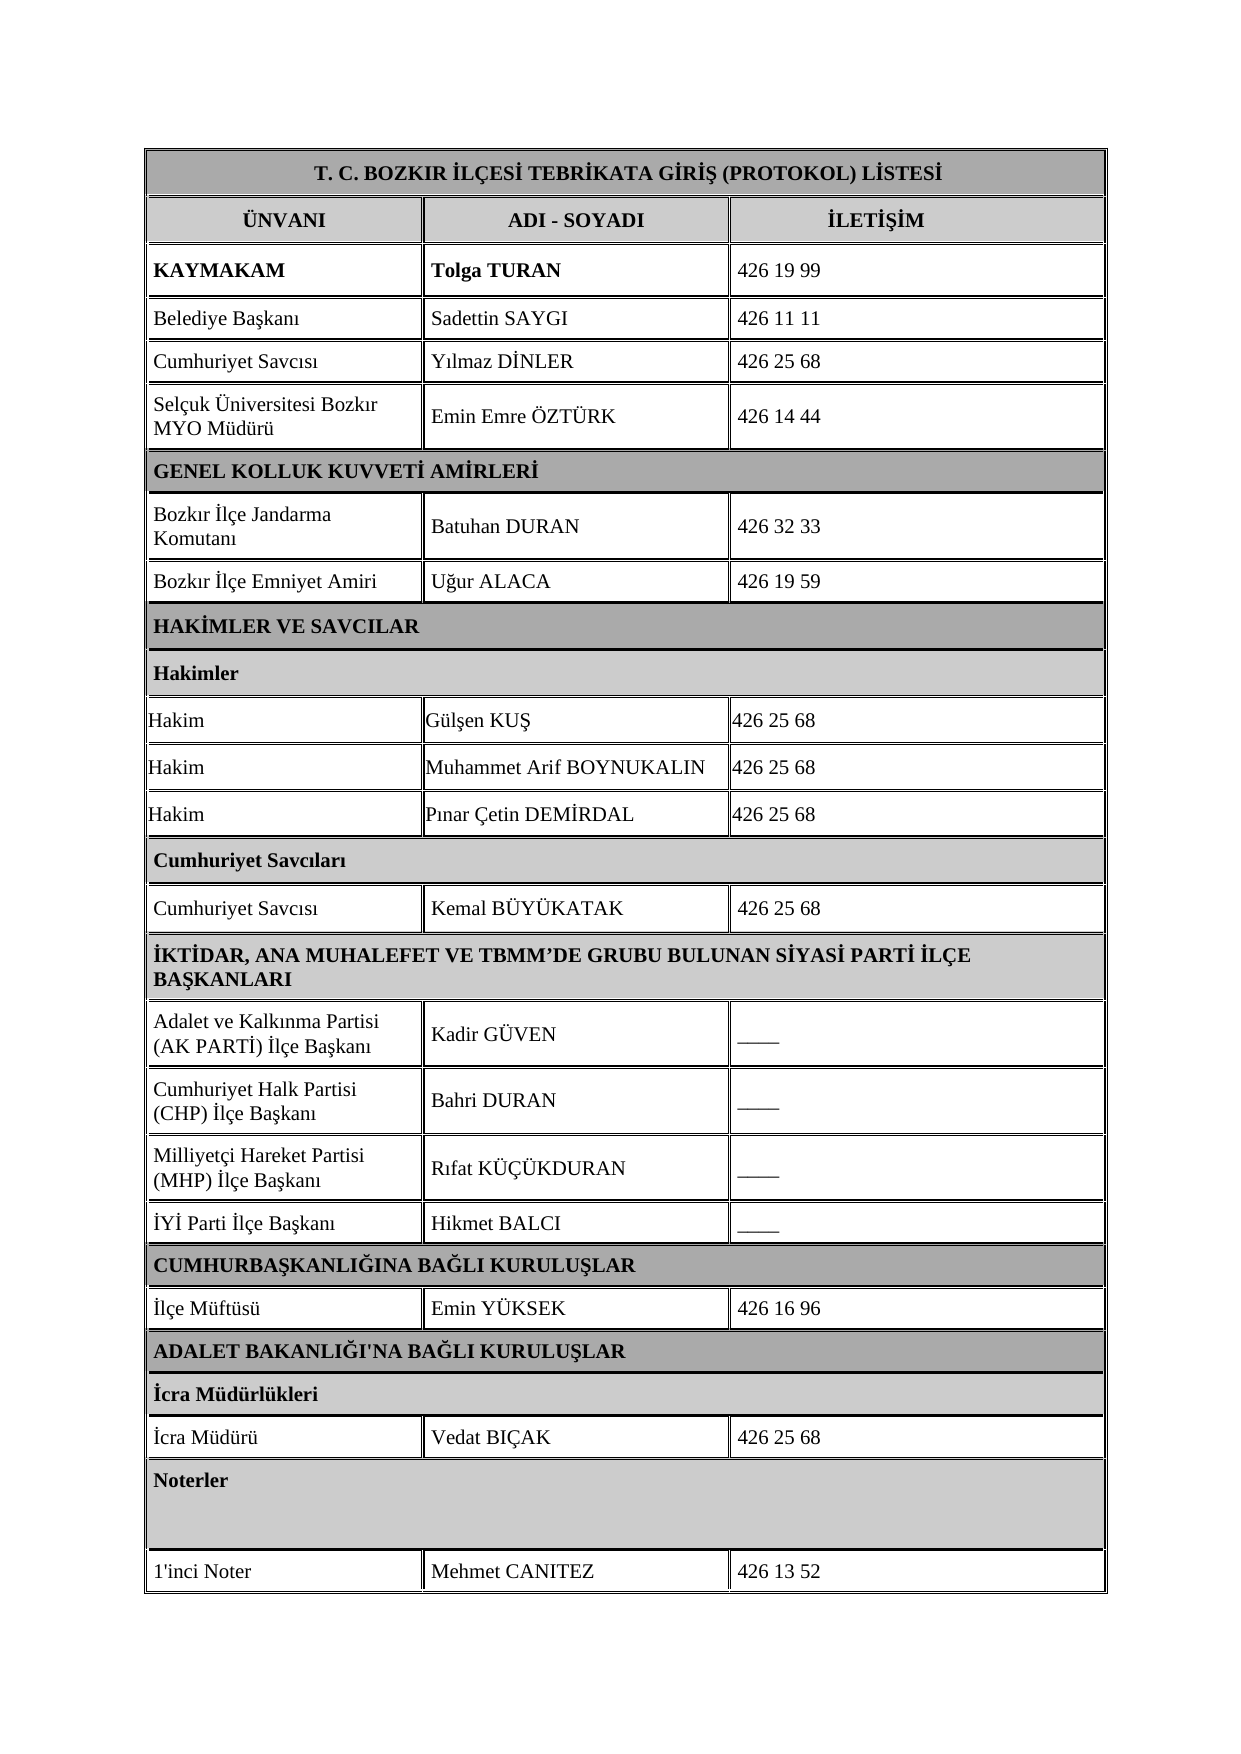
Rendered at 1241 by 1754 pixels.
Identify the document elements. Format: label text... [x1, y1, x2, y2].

table_cell 426 11 11 [731, 295, 1105, 338]
table_cell ADI - SOYADI [425, 198, 728, 241]
table_cell KAYMAKAM [147, 241, 421, 295]
table_cell Kadir GÜVEN [425, 1002, 728, 1065]
table_cell 426 25 68 [730, 695, 1106, 742]
table_cell 426 25 68 [731, 1414, 1104, 1457]
table_cell CUMHURBAŞKANLIĞINA BAĞLI KURULUŞLAR [147, 1242, 1105, 1285]
table_cell Bozkır İlçe Jandarma Komutanı [147, 491, 421, 558]
table_cell GENEL KOLLUK KUVVETİ AMİRLERİ [147, 448, 1105, 491]
table_cell Adalet ve Kalkınma Partisi (AK PARTİ) İlçe Başkanı [147, 999, 421, 1065]
table_cell İYİ Parti İlçe Başkanı [147, 1199, 421, 1242]
table_cell Cumhuriyet Savcıları [147, 835, 1105, 882]
table_header T. C. BOZKIR İLÇESİ TEBRİKATA GİRİŞ (PROTOKOL) LİSTESİ [147, 151, 1104, 194]
table_cell Selçuk Üniversitesi Bozkır MYO Müdürü [147, 381, 421, 448]
table_cell Batuhan DURAN [425, 494, 728, 558]
table_cell ____ [731, 1133, 1105, 1199]
table_cell Belediye Başkanı [147, 295, 421, 338]
table_cell ____ [731, 999, 1105, 1065]
table_cell Tolga TURAN [425, 245, 728, 295]
table_cell Gülşen KUŞ [425, 698, 728, 742]
table_cell Noterler [145, 1457, 1106, 1548]
table_cell İLETİŞİM [731, 195, 1105, 241]
table_cell 426 19 59 [731, 558, 1105, 601]
table_cell İcra Müdürü [147, 1414, 421, 1457]
table_cell Hakim [145, 742, 423, 788]
table_cell Milliyetçi Hareket Partisi (MHP) İlçe Başkanı [147, 1133, 421, 1199]
table_cell Hakim [147, 789, 421, 835]
table_cell Emin Emre ÖZTÜRK [425, 385, 728, 448]
table_cell ADALET BAKANLIĞI'NA BAĞLI KURULUŞLAR [147, 1328, 1105, 1371]
table_cell 426 32 33 [731, 491, 1104, 558]
table_cell 426 25 68 [730, 742, 1106, 788]
table_cell Hakimler [145, 648, 1106, 695]
table_cell 426 14 44 [731, 381, 1105, 448]
table_cell Pınar Çetin DEMİRDAL [425, 792, 728, 835]
table_cell Rıfat KÜÇÜKDURAN [425, 1136, 728, 1199]
table_cell Vedat BIÇAK [425, 1417, 728, 1457]
table_cell 426 16 96 [731, 1285, 1105, 1328]
table_cell Cumhuriyet Savcısı [147, 338, 421, 381]
table_cell Bahri DURAN [425, 1069, 728, 1132]
table_cell 426 19 99 [731, 241, 1105, 295]
table_cell Sadettin SAYGI [425, 299, 728, 338]
table_cell ____ [731, 1065, 1105, 1132]
table_cell ÜNVANI [147, 195, 421, 241]
table_cell Hikmet BALCI [425, 1203, 728, 1242]
table_cell Muhammet Arif BOYNUKALIN [425, 745, 728, 788]
table_cell Mehmet CANITEZ [423, 1551, 729, 1591]
table_cell İKTİDAR, ANA MUHALEFET VE TBMM’DE GRUBU BULUNAN SİYASİ PARTİ İLÇE BAŞKANLARI [147, 931, 1105, 998]
table_cell Emin YÜKSEK [425, 1289, 728, 1328]
table_cell 426 25 68 [731, 338, 1105, 381]
table_cell 1'inci Noter [145, 1548, 423, 1591]
table_cell Bozkır İlçe Emniyet Amiri [147, 558, 421, 601]
table_cell Yılmaz DİNLER [425, 342, 728, 381]
table_cell Cumhuriyet Halk Partisi (CHP) İlçe Başkanı [147, 1065, 421, 1132]
table_cell Cumhuriyet Savcısı [147, 882, 421, 931]
table_cell Uğur ALACA [425, 562, 728, 601]
table_cell 426 25 68 [731, 789, 1105, 835]
table_cell Hakim [145, 695, 423, 742]
table_cell 426 13 52 [730, 1548, 1106, 1591]
table_cell 426 25 68 [731, 882, 1105, 931]
table_cell İlçe Müftüsü [147, 1285, 421, 1328]
table_cell İcra Müdürlükleri [147, 1371, 1104, 1414]
table_cell Kemal BÜYÜKATAK [425, 886, 728, 931]
table_cell ____ [731, 1199, 1105, 1242]
table_cell HAKİMLER VE SAVCILAR [147, 601, 1104, 648]
